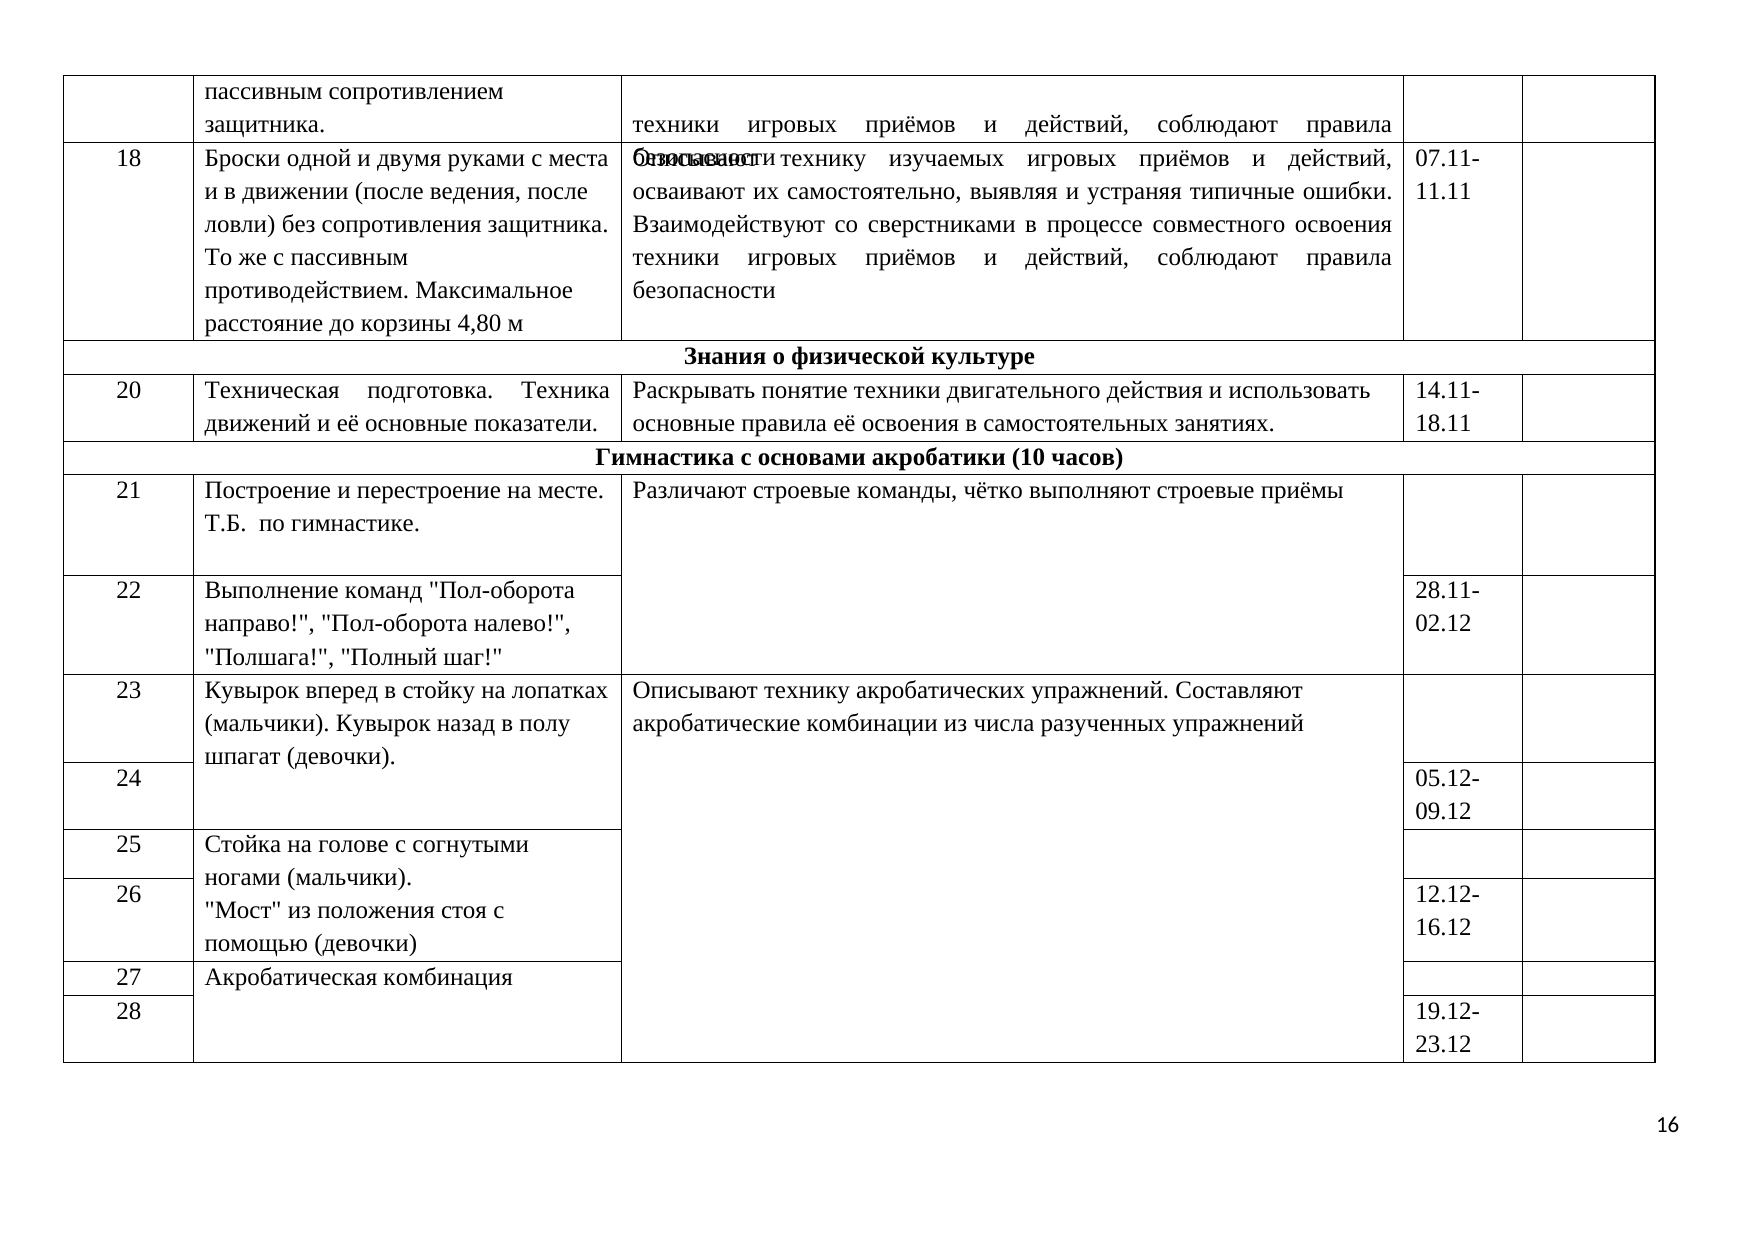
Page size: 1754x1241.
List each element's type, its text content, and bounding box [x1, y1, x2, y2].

table_cell [1523, 143, 1654, 340]
table_cell 28 [64, 996, 193, 1062]
table_cell 05.12-09.12 [1404, 763, 1522, 828]
table_cell Техническая подготовка. Техника движений и её основные показатели. [194, 375, 621, 441]
table_cell Описывают технику акробатических упражнений. Составляют акробатические комбинации из числа разученных упражнений [622, 675, 1403, 1062]
table_cell [1523, 763, 1654, 828]
table_cell 23 [64, 675, 193, 762]
table_cell Раскрывать понятие техники двигательного действия и использовать основные правила её освоения в самостоятельных занятиях. [622, 375, 1403, 441]
table_cell 21 [64, 475, 193, 574]
table_cell 20 [64, 375, 193, 441]
table_cell Акробатическая комбинация [194, 962, 621, 1062]
table_cell [1523, 475, 1654, 574]
table_cell [1523, 830, 1654, 878]
table_cell Кувырок вперед в стойку на лопатках (мальчики). Кувырок назад в полу шпагат (девочки). [194, 675, 621, 828]
table_cell Построение и перестроение на месте. Т.Б. по гимнастике. [194, 475, 621, 574]
table_cell 27 [64, 962, 193, 995]
table_cell 25 [64, 830, 193, 878]
table_cell [1523, 675, 1654, 762]
table_cell Броски одной и двумя руками с места и в движении (после ведения, после ловли) без сопротивления защитника. То же с пассивным противодействием. Максимальное расстояние до корзины 4,80 м [194, 143, 621, 340]
table_cell 19.12-23.12 [1404, 996, 1522, 1062]
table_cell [622, 143, 1403, 340]
table_cell 12.12-16.12 [1404, 879, 1522, 961]
table_cell [1523, 375, 1654, 441]
table_cell 14.11-18.11 [1404, 375, 1522, 441]
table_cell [194, 76, 621, 142]
table_cell [1523, 962, 1654, 995]
table_cell Стойка на голове с согнутыми ногами (мальчики). "Мост" из положения стоя с помощью (девочки) [194, 830, 621, 961]
table_cell 15 [64, 76, 193, 142]
table_cell 26 [64, 879, 193, 961]
table_cell [1404, 475, 1522, 574]
table_cell 22 [64, 576, 193, 674]
table_cell Выполнение команд "Пол-оборота направо!", "Пол-оборота налево!", "Полшага!", "Полный шаг!" [194, 576, 621, 674]
table_cell 07.11-11.11 [1404, 143, 1522, 340]
table_cell [1404, 962, 1522, 995]
table_cell 28.11-02.12 [1404, 576, 1522, 674]
table_cell 24 [64, 763, 193, 828]
table_cell Гимнастика с основами акробатики (10 часов) [64, 442, 1654, 474]
table_cell [1404, 830, 1522, 878]
table_cell [1523, 576, 1654, 674]
table_cell Различают строевые команды, чётко выполняют строевые приёмы [622, 475, 1403, 674]
table_cell 18 [64, 143, 193, 340]
table_cell [1523, 879, 1654, 961]
table_cell Знания о физической культуре [64, 341, 1654, 374]
table_cell [1404, 76, 1522, 142]
table_cell [1404, 675, 1522, 762]
table_cell [1523, 996, 1654, 1062]
table_cell [1523, 76, 1654, 142]
